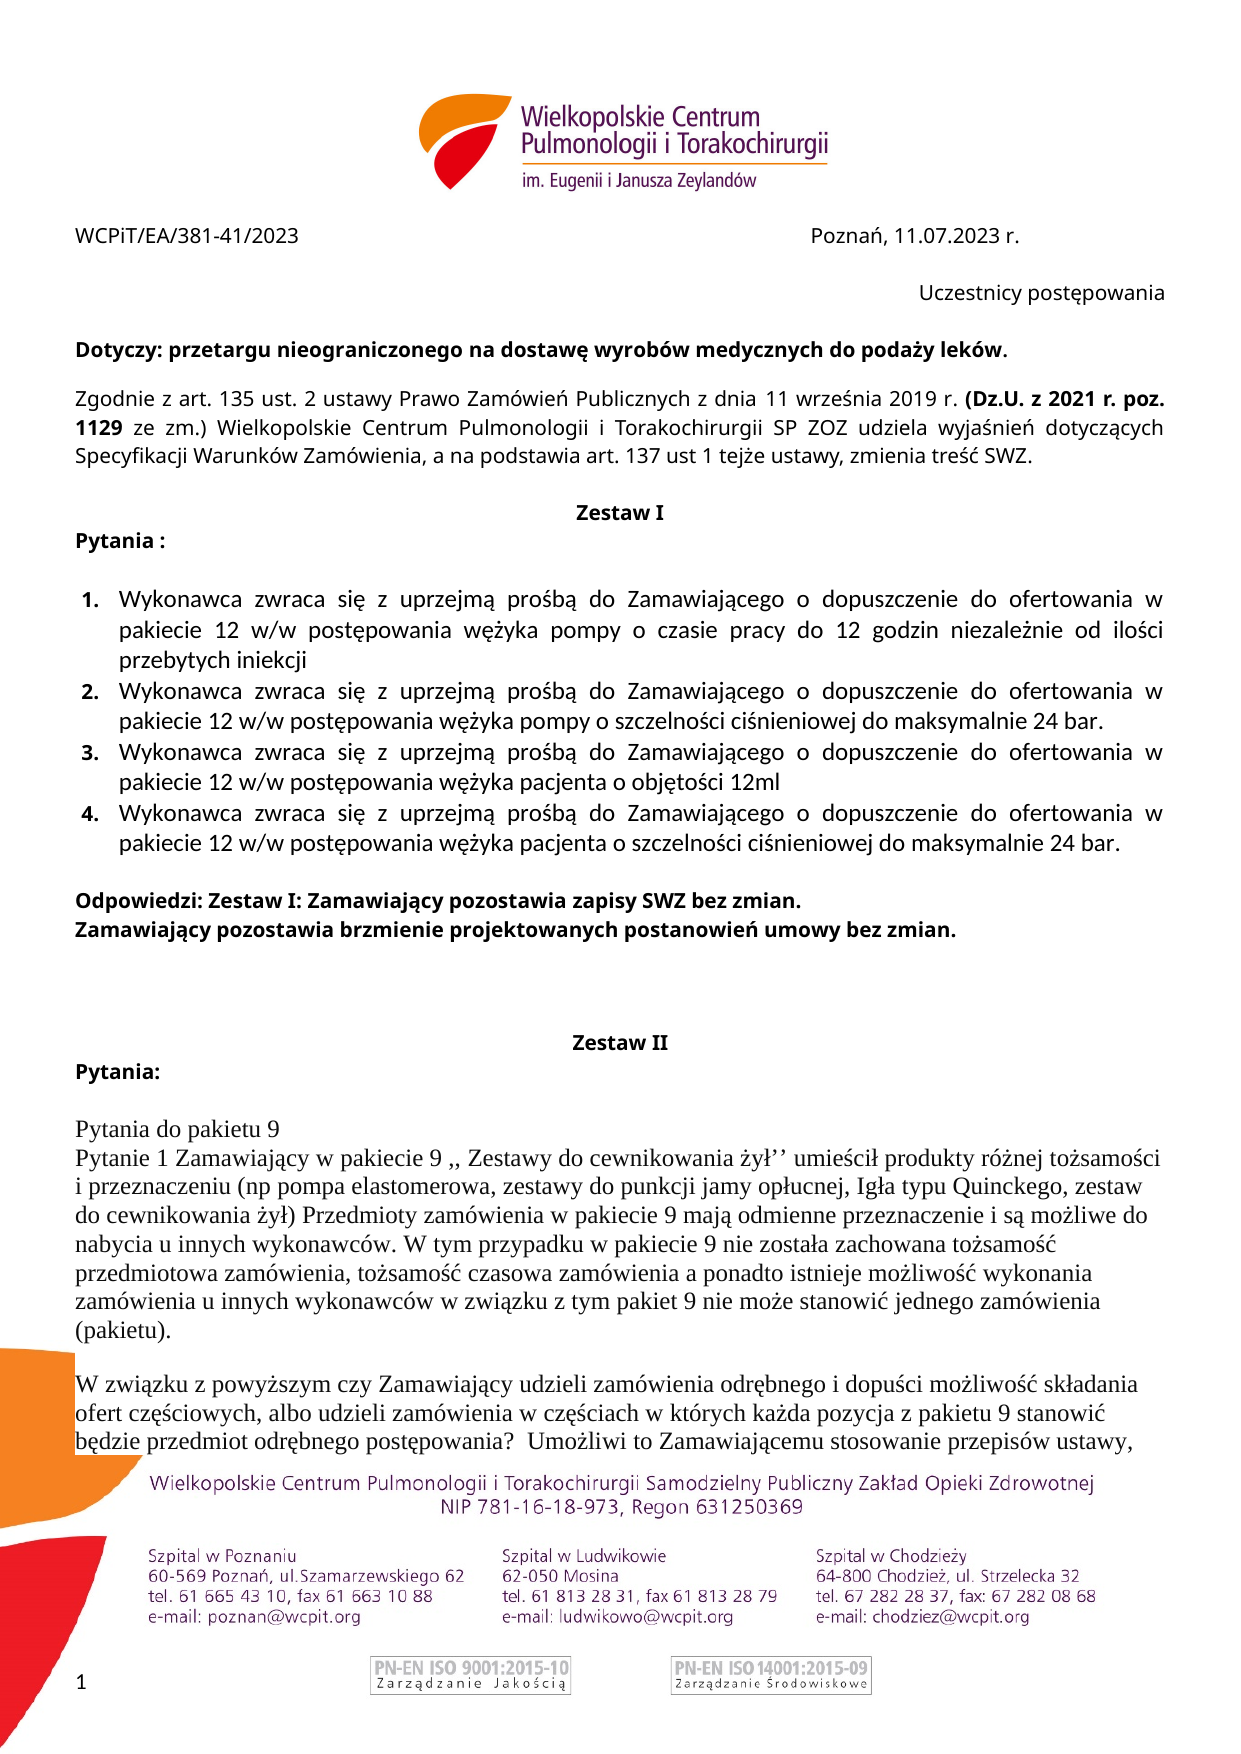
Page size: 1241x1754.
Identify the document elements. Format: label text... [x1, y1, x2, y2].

list Wykonawca zwraca się z uprzejmą prośbą do Zamawiającego o dopuszczenie do ofertowania w pakiecie 12 w/w postępowania wężyka pompy o szczelności ciśnieniowej do maksymalnie 24 bar. [81, 675, 1165, 736]
picture [0, 1340, 1241, 1754]
list Wykonawca zwraca się z uprzejmą prośbą do Zamawiającego o dopuszczenie do ofertowania w pakiecie 12 w/w postępowania wężyka pompy o czasie pracy do 12 godzin niezależnie od ilości przebytych iniekcji [81, 583, 1165, 675]
text Pytania: [75, 1057, 1165, 1085]
text Dotyczy: przetargu nieograniczonego na dostawę wyrobów medycznych do podaży leków. [75, 335, 1165, 363]
subtitle Zgodnie z art. 135 ust. 2 ustawy Prawo Zamówień Publicznych z dnia 11 września 2019 r. (Dz.U. z 2021 r. poz. 1129 ze zm.) Wielkopolskie Centrum Pulmonologii i Torakochirurgii SP ZOZ udziela wyjaśnień dotyczących Specyfikacji Warunków Zamówienia, a na podstawia art. 137 ust 1 tejże ustawy, zmienia treść SWZ. [75, 384, 1165, 469]
text Zestaw II [75, 1028, 1165, 1057]
text Pytanie 1 Zamawiający w pakiecie 9 ,, Zestawy do cewnikowania żył’’ umieścił produkty różnej tożsamości i przeznaczeniu (np pompa elastomerowa, zestawy do punkcji jamy opłucnej, Igła typu Quinckego, zestaw do cewnikowania żył) Przedmioty zamówienia w pakiecie 9 mają odmienne przeznaczenie i są możliwe do nabycia u innych wykonawców. W tym przypadku w pakiecie 9 nie została zachowana tożsamość przedmiotowa zamówienia, tożsamość czasowa zamówienia a ponadto istnieje możliwość wykonania zamówienia u innych wykonawców w związku z tym pakiet 9 nie może stanowić jednego zamówienia (pakietu). [75, 1143, 1165, 1344]
list Wykonawca zwraca się z uprzejmą prośbą do Zamawiającego o dopuszczenie do ofertowania w pakiecie 12 w/w postępowania wężyka pacjenta o szczelności ciśnieniowej do maksymalnie 24 bar. [81, 797, 1165, 858]
picture [398, 0, 842, 207]
text Zestaw I [75, 498, 1165, 526]
text Uczestnicy postępowania [75, 278, 1165, 306]
text Pytania : [75, 526, 1165, 555]
text Pytania do pakietu 9 [75, 1114, 1165, 1143]
text WCPiT/EA/381-41/2023 Poznań, 11.07.2023 r. [75, 222, 1165, 250]
text Odpowiedzi: Zestaw I: Zamawiający pozostawia zapisy SWZ bez zmian. [75, 886, 1165, 915]
list Wykonawca zwraca się z uprzejmą prośbą do Zamawiającego o dopuszczenie do ofertowania w pakiecie 12 w/w postępowania wężyka pacjenta o objętości 12ml [81, 736, 1165, 797]
text Zamawiający pozostawia brzmienie projektowanych postanowień umowy bez zmian. [75, 915, 1165, 943]
